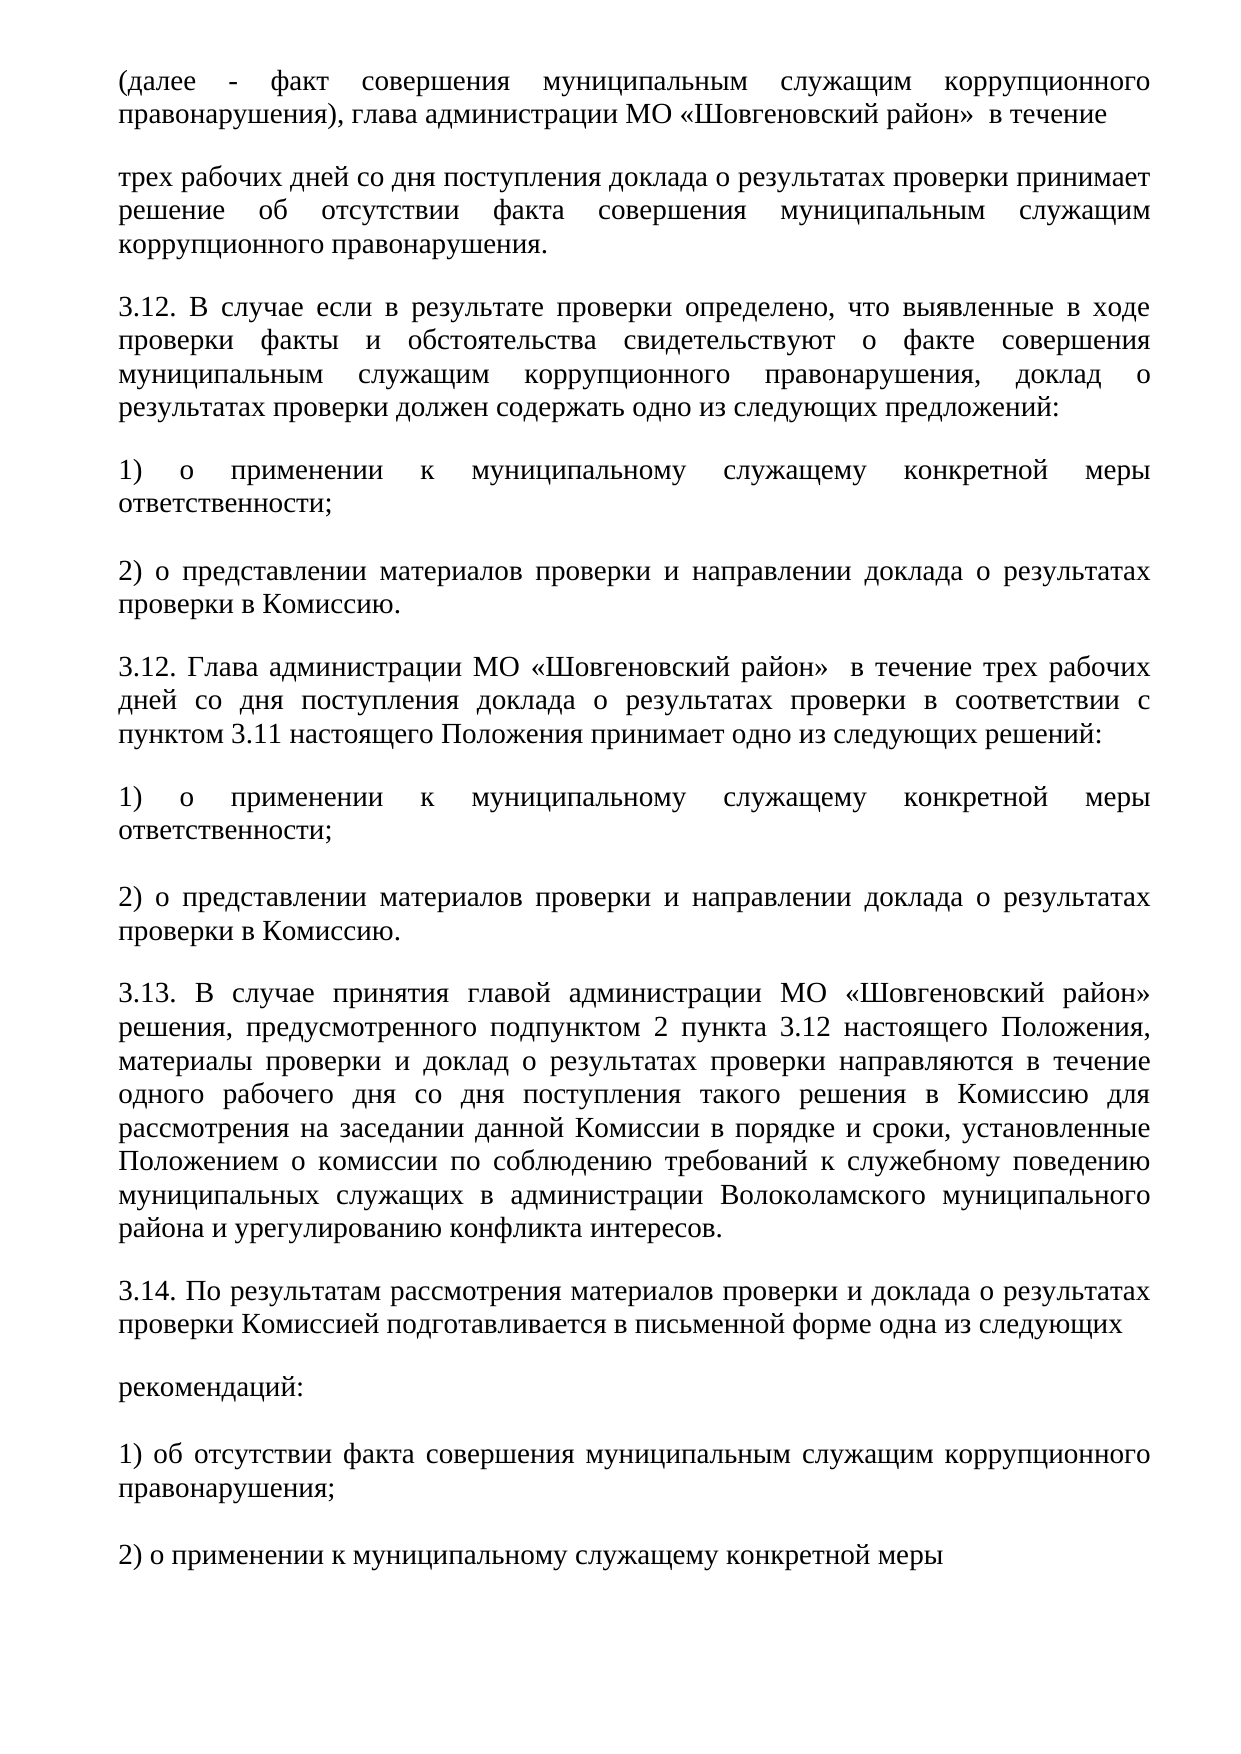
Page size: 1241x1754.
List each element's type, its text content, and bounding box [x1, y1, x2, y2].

text 3.14. По результатам рассмотрения материалов проверки и доклада о результатах проверки Комиссией подготавливается в письменной форме одна из следующих [118, 1273, 1152, 1340]
text рекомендаций: 1) об отсутствии факта совершения муниципальным служащим коррупционного правонарушения; 2) о применении к муниципальному служащему конкретной меры [118, 1369, 1152, 1571]
text 3.12. В случае если в результате проверки определено, что выявленные в ходе проверки факты и обстоятельства свидетельствуют о факте совершения муниципальным служащим коррупционного правонарушения, доклад о результатах проверки должен содержать одно из следующих предложений: [118, 289, 1152, 423]
text 3.13. В случае принятия главой администрации МО «Шовгеновский район» решения, предусмотренного подпунктом 2 пункта 3.12 настоящего Положения, материалы проверки и доклад о результатах проверки направляются в течение одного рабочего дня со дня поступления такого решения в Комиссию для рассмотрения на заседании данной Комиссии в порядке и сроки, установленные Положением о комиссии по соблюдению требований к служебному поведению муниципальных служащих в администрации Волоколамского муниципального района и урегулированию конфликта интересов. [118, 976, 1152, 1244]
text 3.12. Глава администрации МО «Шовгеновский район» в течение трех рабочих дней со дня поступления доклада о результатах проверки в соответствии с пунктом 3.11 настоящего Положения принимает одно из следующих решений: [118, 649, 1152, 749]
text (далее - факт совершения муниципальным служащим коррупционного правонарушения), глава администрации МО «Шовгеновский район» в течение [118, 63, 1152, 130]
text 1) о применении к муниципальному служащему конкретной меры ответственности; 2) о представлении материалов проверки и направлении доклада о результатах проверки в Комиссию. [118, 452, 1152, 620]
text 1) о применении к муниципальному служащему конкретной меры ответственности; 2) о представлении материалов проверки и направлении доклада о результатах проверки в Комиссию. [118, 779, 1152, 946]
text трех рабочих дней со дня поступления доклада о результатах проверки принимает решение об отсутствии факта совершения муниципальным служащим коррупционного правонарушения. [118, 159, 1152, 259]
